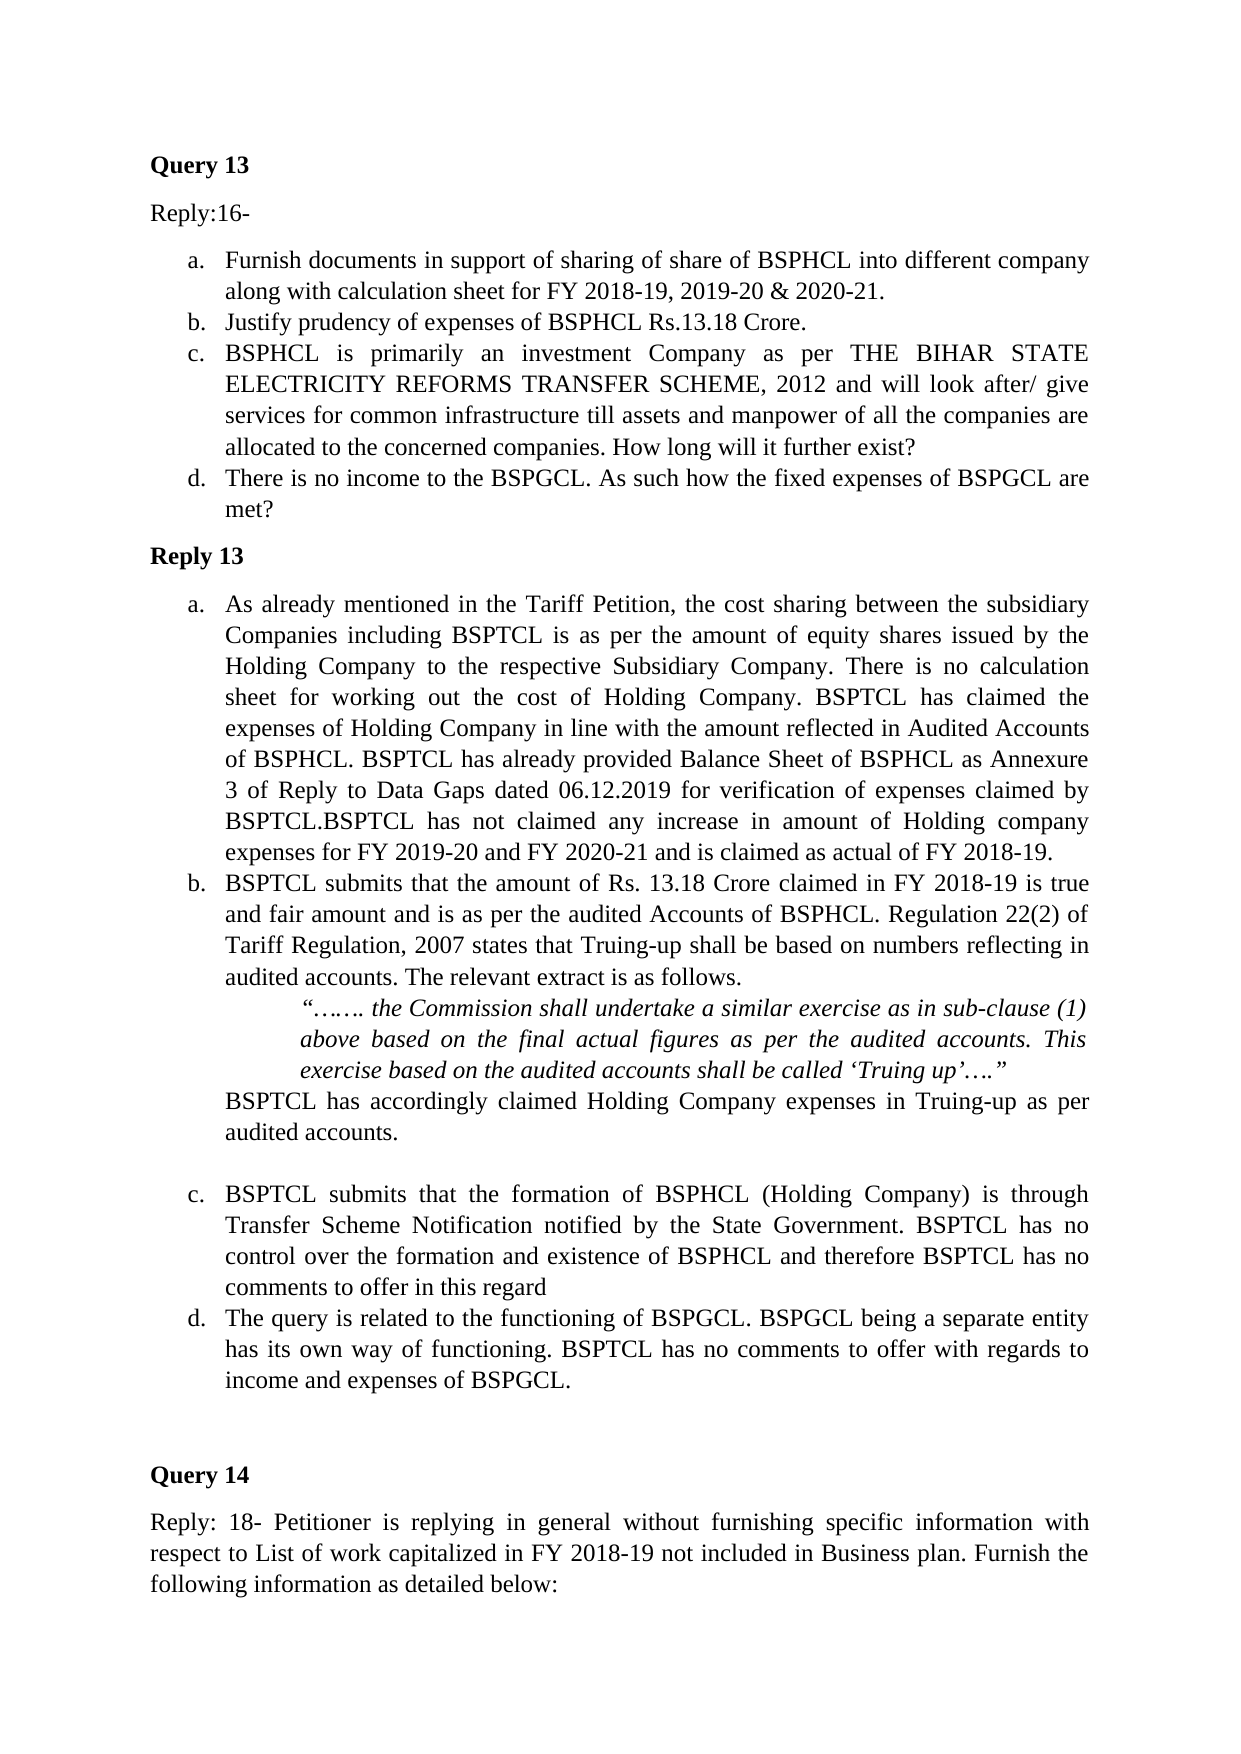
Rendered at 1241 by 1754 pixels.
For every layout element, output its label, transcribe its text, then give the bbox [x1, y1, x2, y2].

text Query 14 [150, 1460, 1090, 1488]
list There is no income to the BSPGCL. As such how the fixed expenses of BSPGCL are met? [187, 463, 1090, 522]
text Query 13 [150, 150, 1090, 179]
text Reply:16- [150, 198, 1090, 226]
list As already mentioned in the Tariff Petition, the cost sharing between the subsidiary Companies including BSPTCL is as per the amount of equity shares issued by the Holding Company to the respective Subsidiary Company. There is no calculation sheet for working out the cost of Holding Company. BSPTCL has claimed the expenses of Holding Company in line with the amount reflected in Audited Accounts of BSPHCL. BSPTCL has already provided Balance Sheet of BSPHCL as Annexure 3 of Reply to Data Gaps dated 06.12.2019 for verification of expenses claimed by BSPTCL.BSPTCL has not claimed any increase in amount of Holding company expenses for FY 2019-20 and FY 2020-21 and is claimed as actual of FY 2018-19. [187, 589, 1090, 866]
list BSPTCL has accordingly claimed Holding Company expenses in Truing-up as per audited accounts. [225, 1086, 1090, 1146]
list Justify prudency of expenses of BSPHCL Rs.13.18 Crore. [187, 307, 1090, 336]
list “……. the Commission shall undertake a similar exercise as in sub-clause (1) above based on the final actual figures as per the audited accounts. This exercise based on the audited accounts shall be called ‘Truing up’….” [300, 993, 1090, 1083]
list Furnish documents in support of sharing of share of BSPHCL into different company along with calculation sheet for FY 2018-19, 2019-20 & 2020-21. [187, 245, 1090, 305]
list BSPHCL is primarily an investment Company as per THE BIHAR STATE ELECTRICITY REFORMS TRANSFER SCHEME, 2012 and will look after/ give services for common infrastructure till assets and manpower of all the companies are allocated to the concerned companies. How long will it further exist? [187, 338, 1090, 460]
list The query is related to the functioning of BSPGCL. BSPGCL being a separate entity has its own way of functioning. BSPTCL has no comments to offer with regards to income and expenses of BSPGCL. [187, 1303, 1090, 1394]
list BSPTCL submits that the formation of BSPHCL (Holding Company) is through Transfer Scheme Notification notified by the State Government. BSPTCL has no control over the formation and existence of BSPHCL and therefore BSPTCL has no comments to offer in this regard [187, 1179, 1090, 1301]
text Reply: 18- Petitioner is replying in general without furnishing specific information with respect to List of work capitalized in FY 2018-19 not included in Business plan. Furnish the following information as detailed below: [150, 1507, 1090, 1598]
text Reply 13 [150, 541, 1090, 570]
list BSPTCL submits that the amount of Rs. 13.18 Crore claimed in FY 2018-19 is true and fair amount and is as per the audited Accounts of BSPHCL. Regulation 22(2) of Tariff Regulation, 2007 states that Truing-up shall be based on numbers reflecting in audited accounts. The relevant extract is as follows. [187, 868, 1090, 990]
